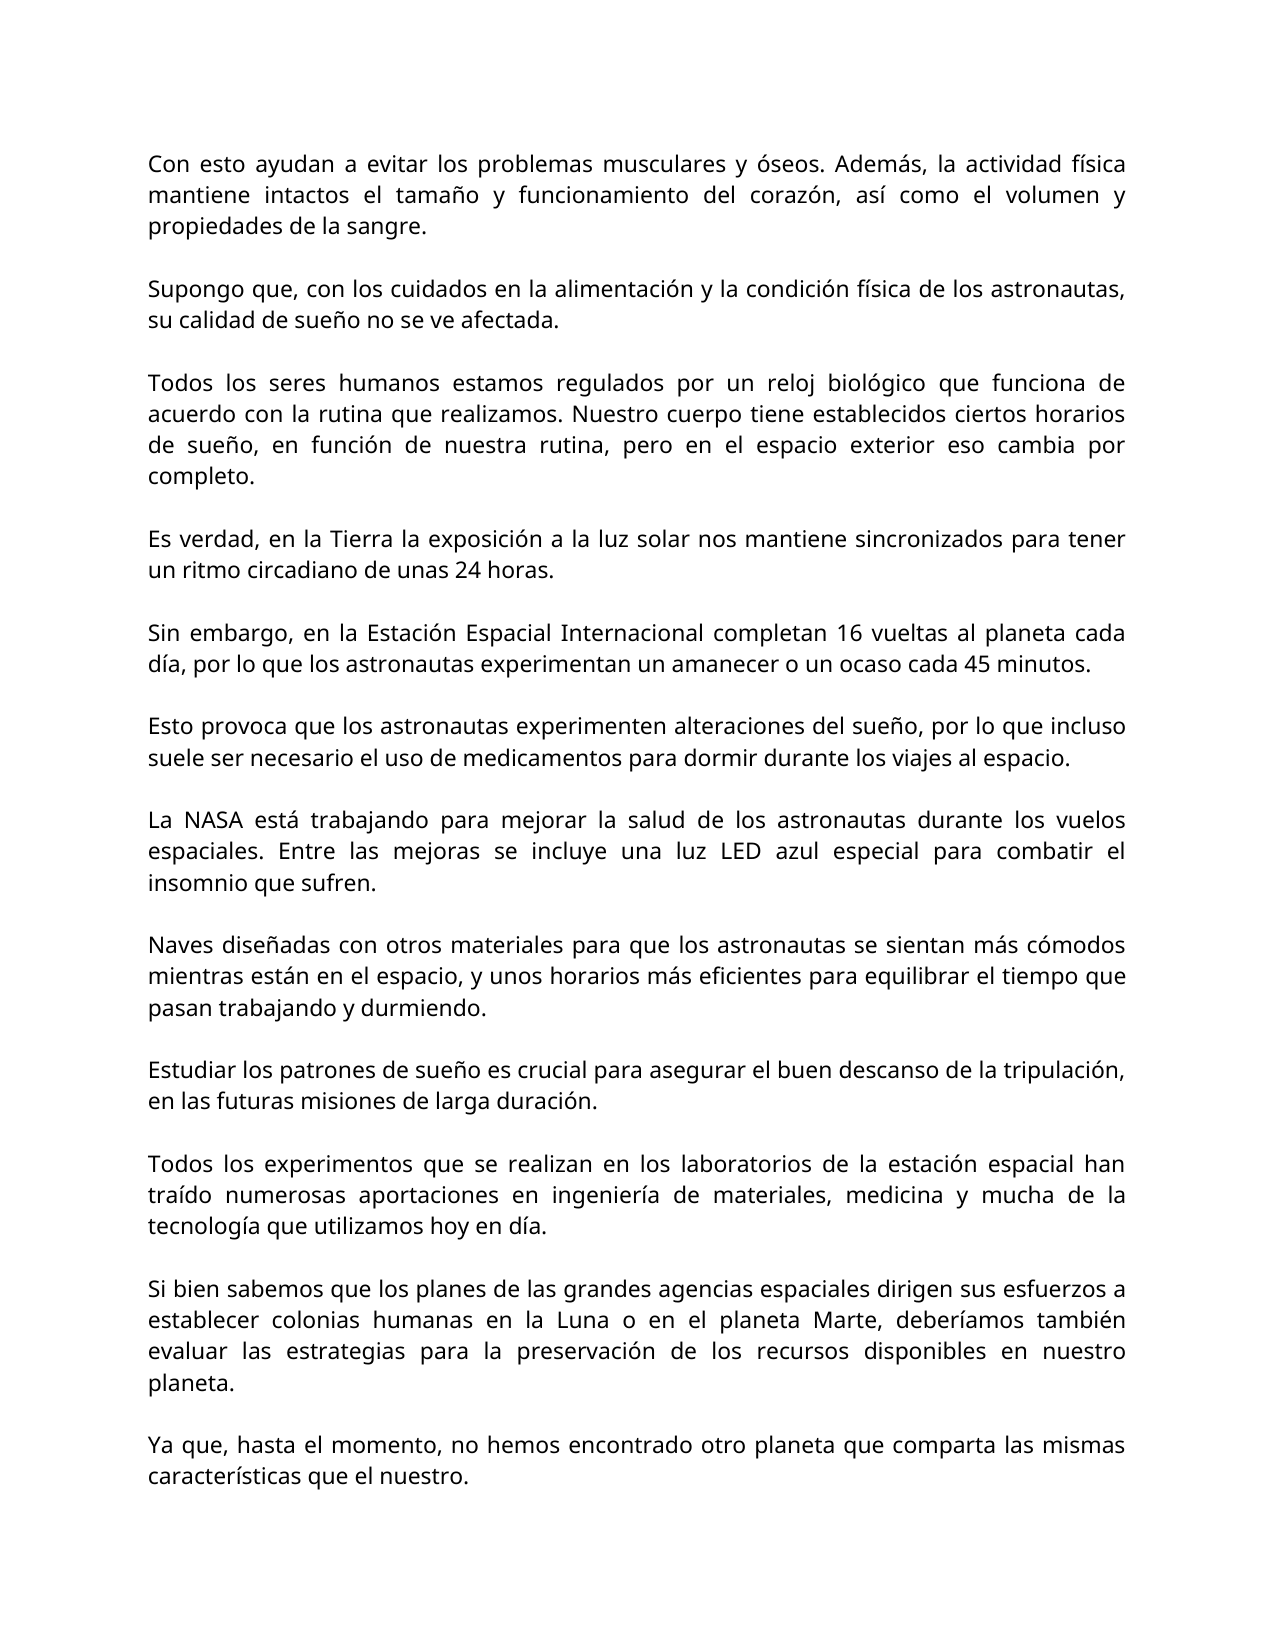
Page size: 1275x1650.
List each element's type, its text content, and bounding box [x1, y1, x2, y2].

text La NASA está trabajando para mejorar la salud de los astronautas durante los vuelos espaciales. Entre las mejoras se incluye una luz LED azul especial para combatir el insomnio que sufren. [148, 804, 1127, 898]
text Estudiar los patrones de sueño es crucial para asegurar el buen descanso de la tripulación, en las futuras misiones de larga duración. [148, 1054, 1127, 1116]
text Sin embargo, en la Estación Espacial Internacional completan 16 vueltas al planeta cada día, por lo que los astronautas experimentan un amanecer o un ocaso cada 45 minutos. [148, 616, 1127, 679]
text Es verdad, en la Tierra la exposición a la luz solar nos mantiene sincronizados para tener un ritmo circadiano de unas 24 horas. [148, 523, 1127, 585]
text Supongo que, con los cuidados en la alimentación y la condición física de los astronautas, su calidad de sueño no se ve afectada. [148, 273, 1127, 335]
text Naves diseñadas con otros materiales para que los astronautas se sientan más cómodos mientras están en el espacio, y unos horarios más eficientes para equilibrar el tiempo que pasan trabajando y durmiendo. [148, 929, 1127, 1023]
text Con esto ayudan a evitar los problemas musculares y óseos. Además, la actividad física mantiene intactos el tamaño y funcionamiento del corazón, así como el volumen y propiedades de la sangre. [148, 148, 1127, 241]
text Todos los seres humanos estamos regulados por un reloj biológico que funciona de acuerdo con la rutina que realizamos. Nuestro cuerpo tiene establecidos ciertos horarios de sueño, en función de nuestra rutina, pero en el espacio exterior eso cambia por completo. [148, 366, 1127, 491]
text Ya que, hasta el momento, no hemos encontrado otro planeta que comparta las mismas características que el nuestro. [148, 1429, 1127, 1491]
text Si bien sabemos que los planes de las grandes agencias espaciales dirigen sus esfuerzos a establecer colonias humanas en la Luna o en el planeta Marte, deberíamos también evaluar las estrategias para la preservación de los recursos disponibles en nuestro planeta. [148, 1273, 1127, 1398]
text Todos los experimentos que se realizan en los laboratorios de la estación espacial han traído numerosas aportaciones en ingeniería de materiales, medicina y mucha de la tecnología que utilizamos hoy en día. [148, 1148, 1127, 1241]
text Esto provoca que los astronautas experimenten alteraciones del sueño, por lo que incluso suele ser necesario el uso de medicamentos para dormir durante los viajes al espacio. [148, 710, 1127, 773]
